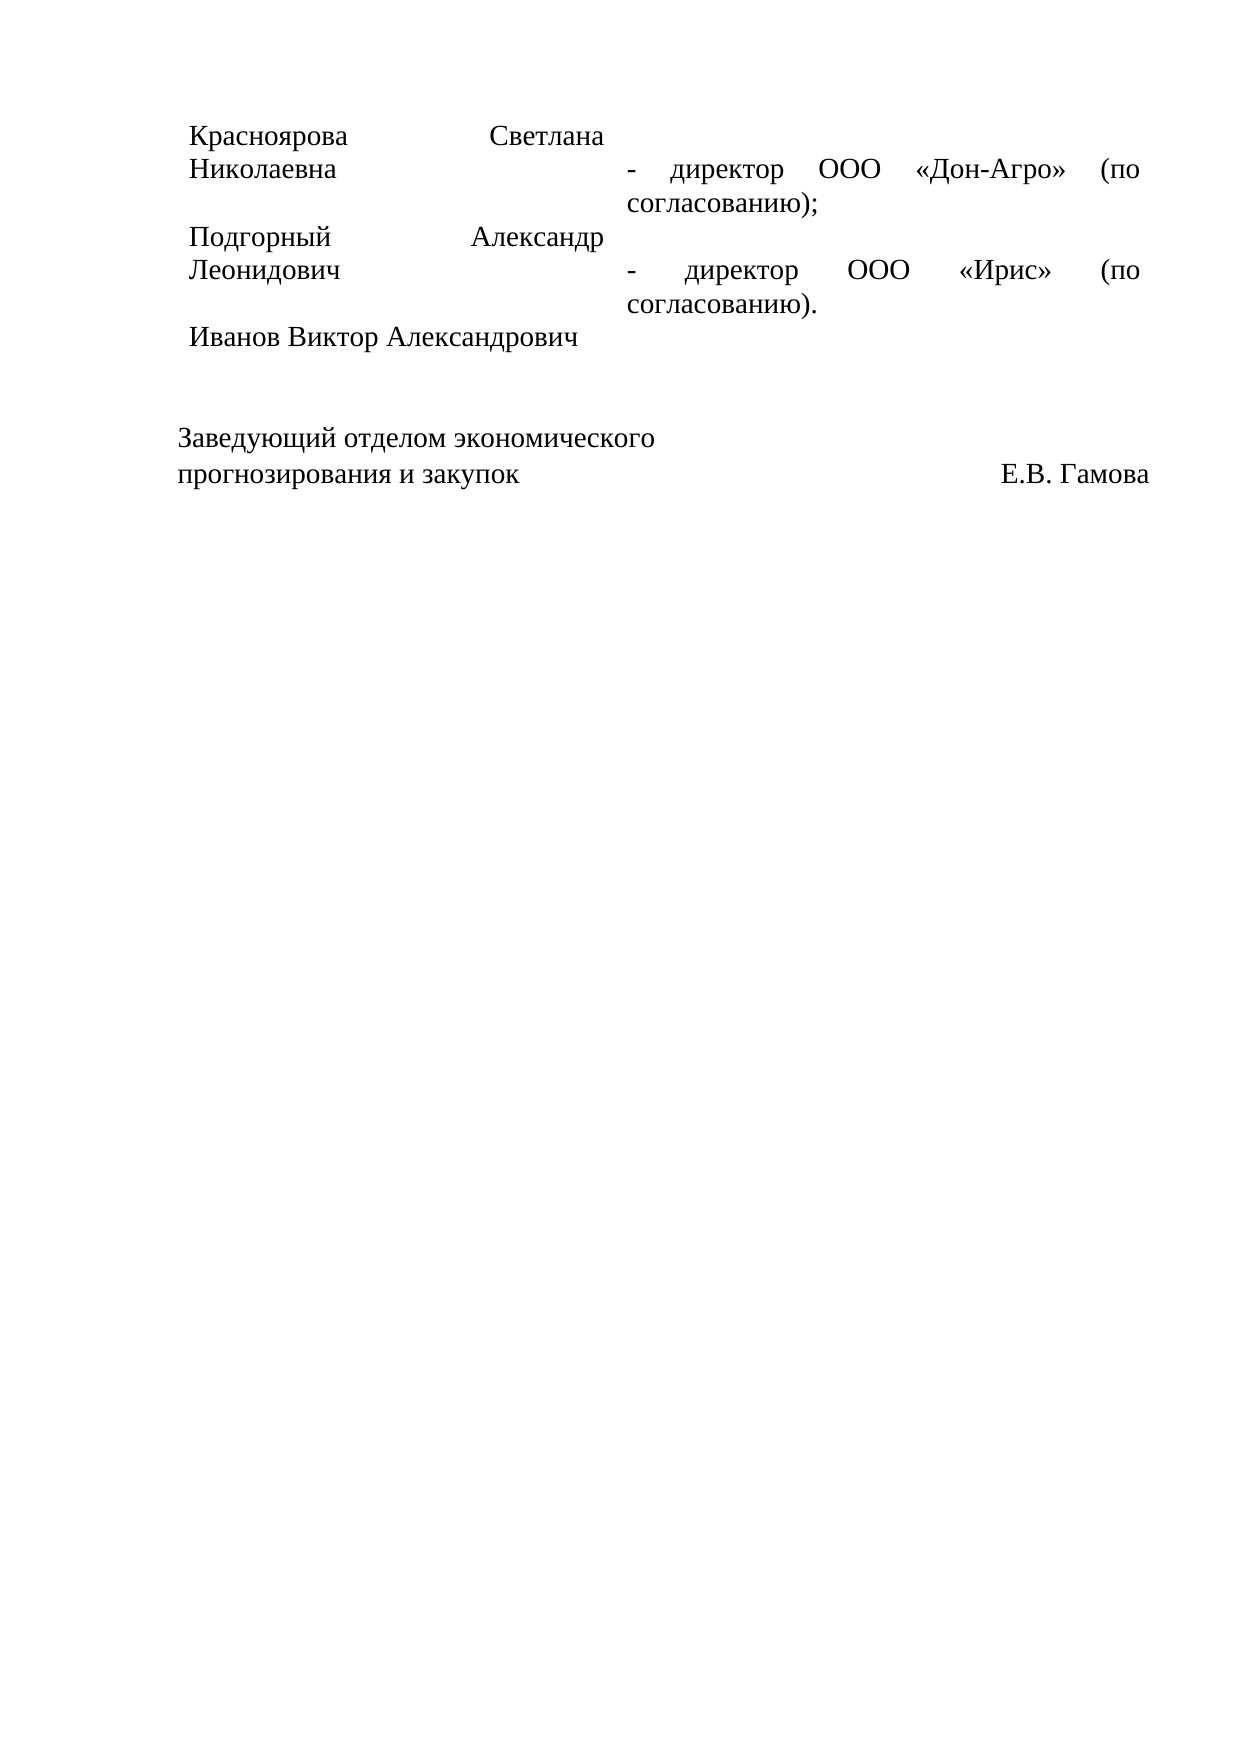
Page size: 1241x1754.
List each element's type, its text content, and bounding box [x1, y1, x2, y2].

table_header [615, 118, 1152, 353]
text прогнозирования и закупок Е.В. Гамова [177, 456, 1152, 490]
text Заведующий отделом экономического [177, 420, 1152, 453]
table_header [177, 118, 615, 353]
